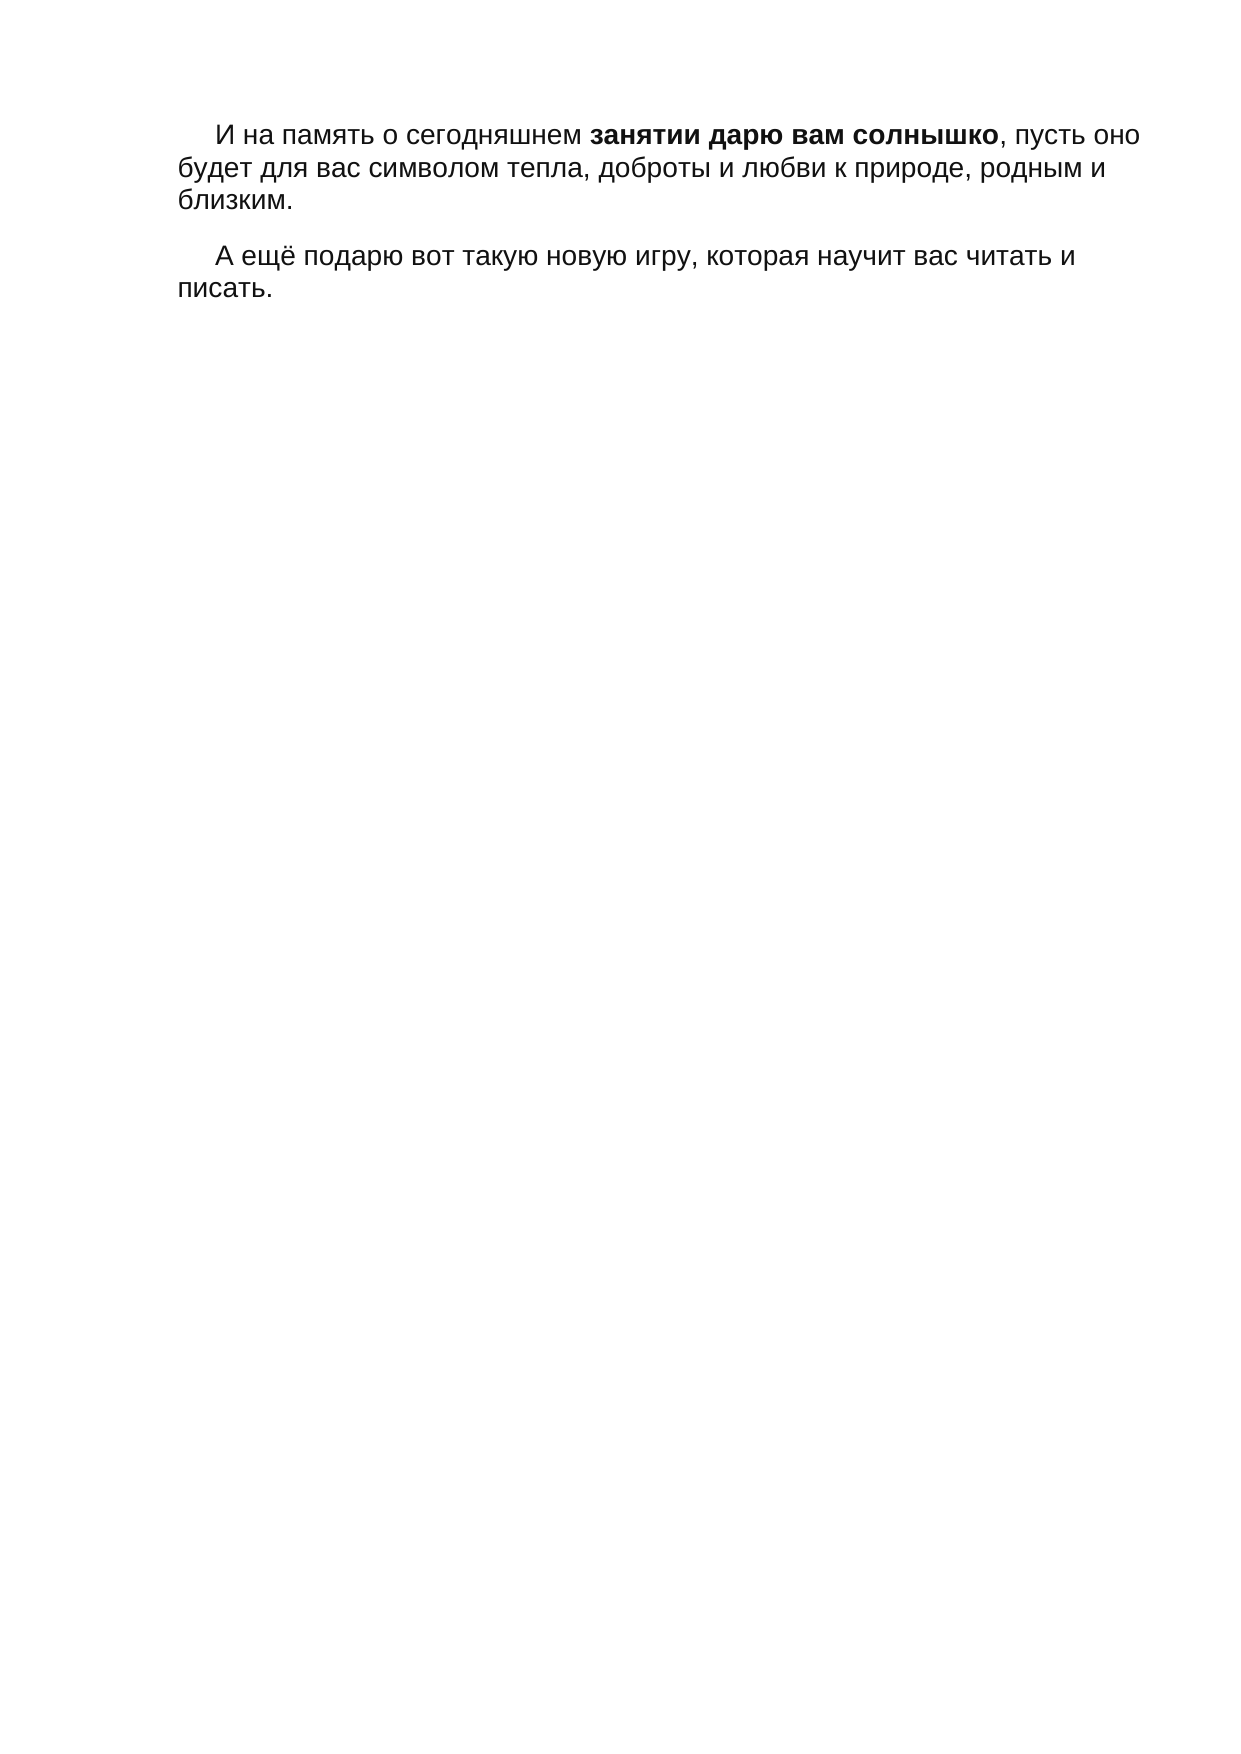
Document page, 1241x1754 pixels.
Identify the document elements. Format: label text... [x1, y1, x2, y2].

text А ещё подарю вот такую новую игру, которая научит вас читать и писать. [177, 239, 1152, 303]
text И на память о сегодняшнем занятии дарю вам солнышко, пусть оно будет для вас символом тепла, доброты и любви к природе, родным и близким. [177, 118, 1152, 215]
